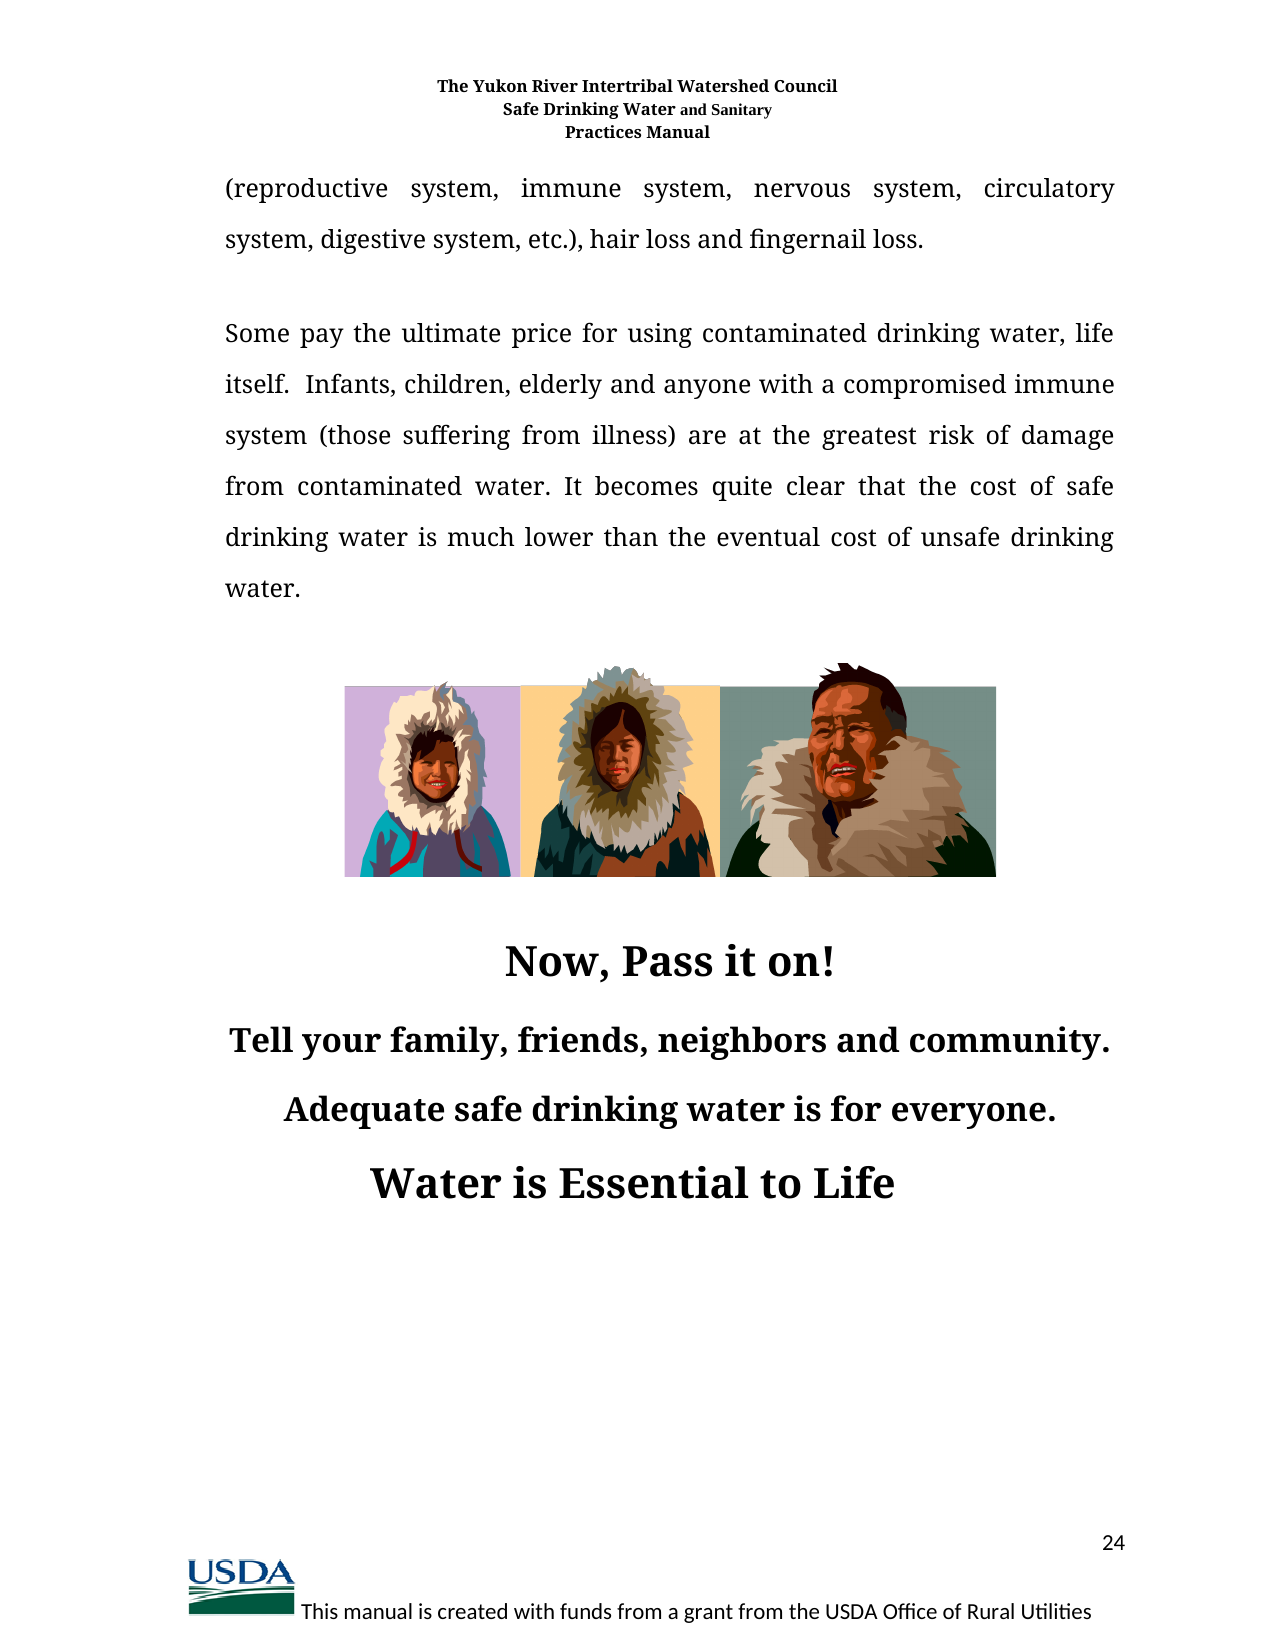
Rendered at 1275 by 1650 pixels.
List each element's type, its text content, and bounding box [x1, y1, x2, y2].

text Now, Pass it on! [225, 932, 1116, 989]
picture [182, 1556, 301, 1620]
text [225, 171, 1116, 256]
text Water is Essential to Life [150, 1153, 1116, 1210]
text Adequate safe drinking water is for everyone. [225, 1085, 1116, 1131]
text Tell your family, friends, neighbors and community. [225, 1017, 1116, 1063]
picture [344, 663, 997, 877]
text Some pay the ultimate price for using contaminated drinking water, life itself. Infants, children, elderly and anyone with a compromised immune system (those suffering from illness) are at the greatest risk of damage from contaminated water. It becomes quite clear that the cost of safe drinking water is much lower than the eventual cost of unsafe drinking water. [225, 315, 1116, 604]
